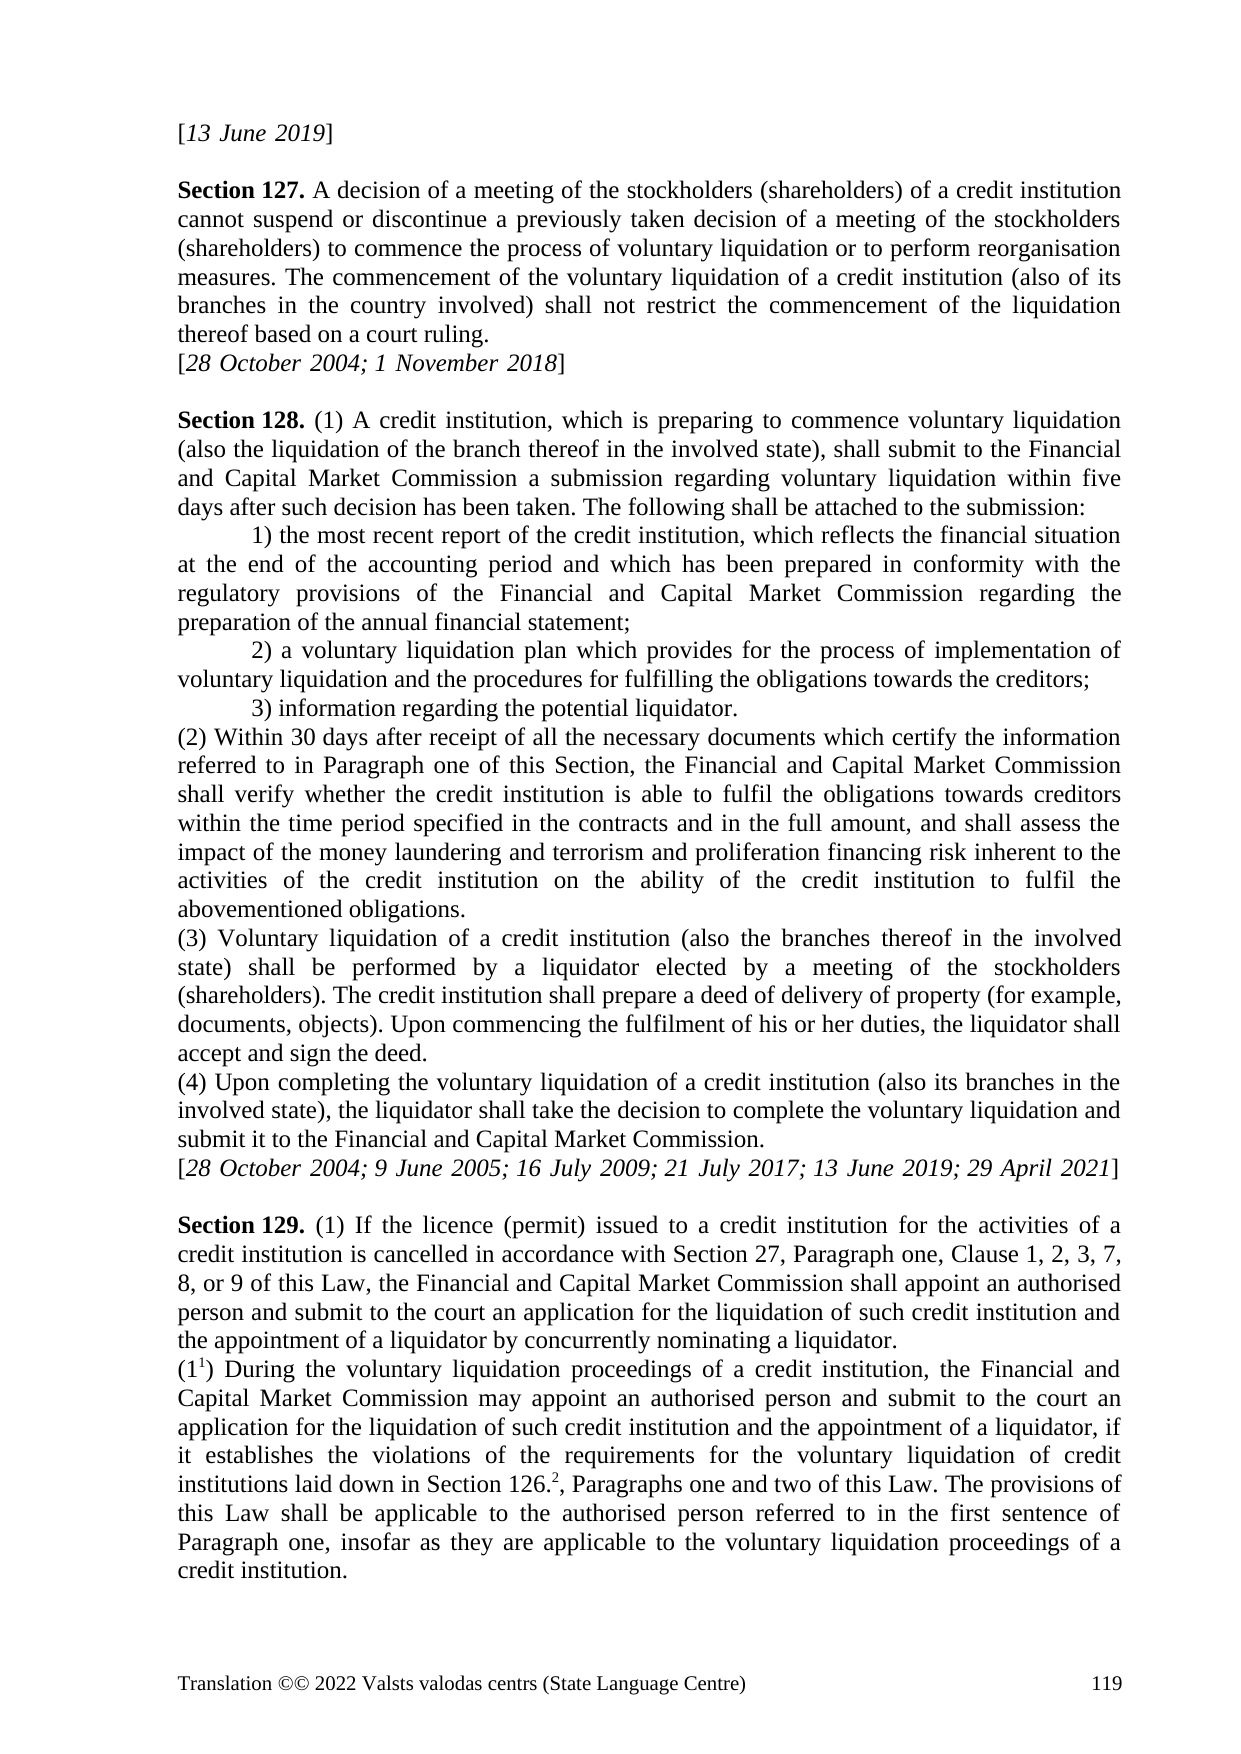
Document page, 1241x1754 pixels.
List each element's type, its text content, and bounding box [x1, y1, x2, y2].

text (3) Voluntary liquidation of a credit institution (also the branches thereof in the involved state) shall be performed by a liquidator elected by a meeting of the stockholders (shareholders). The credit institution shall prepare a deed of delivery of property (for example, documents, objects). Upon commencing the fulfilment of his or her duties, the liquidator shall accept and sign the deed. [177, 923, 1122, 1067]
text (4) Upon completing the voluntary liquidation of a credit institution (also its branches in the involved state), the liquidator shall take the decision to complete the voluntary liquidation and submit it to the Financial and Capital Market Commission. [177, 1067, 1122, 1153]
text [13 June 2019] [177, 118, 1122, 147]
text Section 129. (1) If the licence (permit) issued to a credit institution for the activities of a credit institution is cancelled in accordance with Section 27, Paragraph one, Clause 1, 2, 3, 7, 8, or 9 of this Law, the Financial and Capital Market Commission shall appoint an authorised person and submit to the court an application for the liquidation of such credit institution and the appointment of a liquidator by concurrently nominating a liquidator. [177, 1211, 1122, 1354]
text [28 October 2004; 1 November 2018] [177, 348, 1122, 377]
text (2) Within 30 days after receipt of all the necessary documents which certify the information referred to in Paragraph one of this Section, the Financial and Capital Market Commission shall verify whether the credit institution is able to fulfil the obligations towards creditors within the time period specified in the contracts and in the full amount, and shall assess the impact of the money laundering and terrorism and proliferation financing risk inherent to the activities of the credit institution on the ability of the credit institution to fulfil the abovementioned obligations. [177, 722, 1122, 923]
text (11) During the voluntary liquidation proceedings of a credit institution, the Financial and Capital Market Commission may appoint an authorised person and submit to the court an application for the liquidation of such credit institution and the appointment of a liquidator, if it establishes the violations of the requirements for the voluntary liquidation of credit institutions laid down in Section 126.2, Paragraphs one and two of this Law. The provisions of this Law shall be applicable to the authorised person referred to in the first sentence of Paragraph one, insofar as they are applicable to the voluntary liquidation proceedings of a credit institution. [177, 1354, 1122, 1584]
text 3) information regarding the potential liquidator. [177, 693, 1122, 722]
text 1) the most recent report of the credit institution, which reflects the financial situation at the end of the accounting period and which has been prepared in conformity with the regulatory provisions of the Financial and Capital Market Commission regarding the preparation of the annual financial statement; [177, 521, 1122, 636]
text Section 128. (1) A credit institution, which is preparing to commence voluntary liquidation (also the liquidation of the branch thereof in the involved state), shall submit to the Financial and Capital Market Commission a submission regarding voluntary liquidation within five days after such decision has been taken. The following shall be attached to the submission: [177, 406, 1122, 521]
text 2) a voluntary liquidation plan which provides for the process of implementation of voluntary liquidation and the procedures for fulfilling the obligations towards the creditors; [177, 636, 1122, 693]
text Section 127. A decision of a meeting of the stockholders (shareholders) of a credit institution cannot suspend or discontinue a previously taken decision of a meeting of the stockholders (shareholders) to commence the process of voluntary liquidation or to perform reorganisation measures. The commencement of the voluntary liquidation of a credit institution (also of its branches in the country involved) shall not restrict the commencement of the liquidation thereof based on a court ruling. [177, 176, 1122, 348]
text [28 October 2004; 9 June 2005; 16 July 2009; 21 July 2017; 13 June 2019; 29 April 2021] [177, 1153, 1122, 1182]
